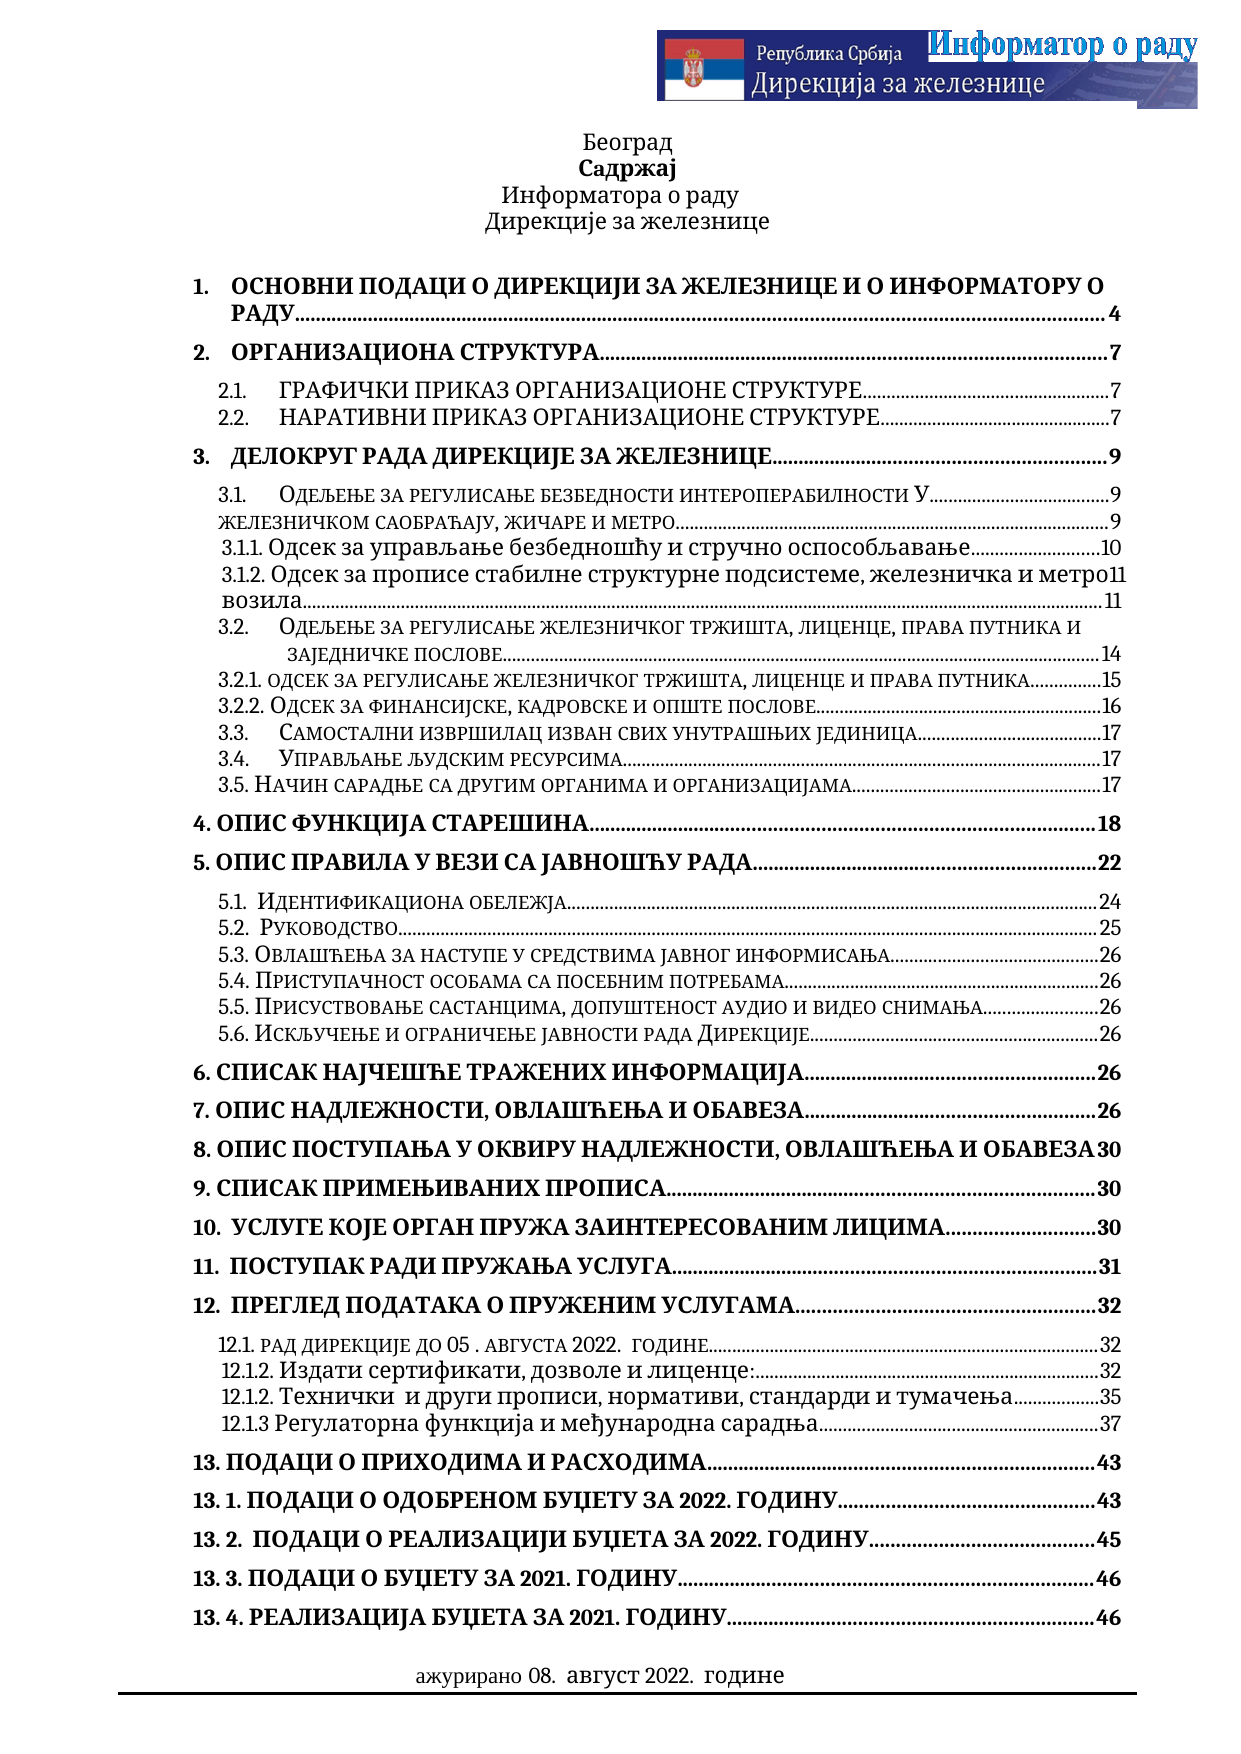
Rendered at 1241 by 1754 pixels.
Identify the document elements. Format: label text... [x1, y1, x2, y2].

text 13. 3. ПОДАЦИ О буџету за 2021. годину 46 [193, 1566, 1137, 1592]
text 6. СПИСАК НАЈЧЕШЋЕ ТРАЖЕНИХ ИНФОРМАЦИЈА 26 [193, 1059, 1137, 1086]
text 5.6. Искључење и ограничење јавности рада Дирекције 26 [218, 1021, 1137, 1047]
text 12.1.2. Издати сертификати, дозволе и лиценце: 32 [222, 1358, 1137, 1384]
text 3.2.2. Одсек за финансијске, кадровске и опште послове 16 [218, 693, 1137, 719]
text 12.1.2. Технички и други прописи, нормативи, стандарди и тумачења 35 [222, 1384, 1137, 1410]
text 10. УСЛУГЕ КОЈЕ ОРГАН ПРУЖА ЗАИНТЕРЕСОВАНИМ ЛИЦИМА 30 [193, 1215, 1137, 1241]
text 9. СПИСАК ПРИМЕЊИВАНИХ ПРОПИСА 30 [193, 1176, 1137, 1202]
text 11. ПОСТУПАК РАДИ ПРУЖАЊА УСЛУГА 31 [193, 1254, 1137, 1280]
text 3.3. Самостални извршилац изван свих унутрашњих јединица 17 [218, 719, 1137, 746]
text 3.1. Одељење за регулисање безбедности интероперабилности У 9 [218, 482, 1137, 509]
text Сaдржај [118, 156, 1137, 183]
text 12.1.3 Регулаторна функција и међународна сарадња 37 [222, 1410, 1137, 1437]
text 12. ПРЕГЛЕД ПОДАТАКА О ПРУЖЕНИМ УСЛУГАМА 32 [193, 1292, 1137, 1319]
text 7. ОПИС НАДЛЕЖНОСТИ, ОВЛАШЋЕЊА И ОБАВЕЗА 26 [193, 1098, 1137, 1124]
text 3.5. Начин сарадње са другим органима и организацијама 17 [218, 772, 1137, 798]
text 5.4. Приступачност особама са посебним потребама 26 [218, 968, 1137, 994]
text 3.1.1. Одсек за управљање безбедношћу и стручно оспособљавање 10 [222, 535, 1137, 561]
text Београд [118, 130, 1137, 156]
text 2.1. ГРАФИЧКИ ПРИКАЗ ОРГАНИЗАЦИОНЕ СТРУКТУРЕ 7 [218, 378, 1137, 404]
text 13. 2. ПОДАЦИ О реализацији буџета за 2022. годину 45 [193, 1527, 1137, 1553]
text 12.1. рад дирекције до 05 . августа 2022. године 32 [218, 1331, 1137, 1358]
text 13. 1. ПОДАЦИ О одобреном БУЏЕТУ ЗА 2022. ГОДИНУ 43 [193, 1488, 1137, 1514]
text 5.3. Овлашћења за наступе у средствима јавног информисања 26 [218, 941, 1137, 968]
text 3.2. Одељење за регулисање железничког тржишта, лиценце, права путника и заједничке послове 14 [218, 614, 1137, 667]
text 3.1.2. Одсек за прописе стабилне структурне подсистеме, железничка и метро 11 [222, 561, 1137, 588]
text 3.2.1. одсек за регулисање железничког тржишта, лиценце и права путника 15 [218, 667, 1137, 693]
text Дирекције за железнице [118, 209, 1137, 235]
text 5.2. Руководство 25 [218, 915, 1137, 941]
text возила 11 [222, 588, 1137, 614]
text 4. опис функција старешина 18 [193, 811, 1137, 837]
text 1. ОСНОВНИ ПОДАЦИ О ДИРЕКЦИЈИ ЗА ЖЕЛЕЗНИЦЕ И О ИНФОРМАТОРУ О РАДУ 4 [193, 274, 1137, 327]
text Информатора о раду [118, 183, 1137, 209]
text 2.2. НАРАТИВНИ ПРИКАЗ ОРГАНИЗАЦИОНЕ СТРУКТУРЕ 7 [218, 404, 1137, 431]
text 5.5. Присуствовање састанцима, допуштеност аудио и видео снимања 26 [218, 994, 1137, 1021]
picture [937, 30, 943, 44]
text 13. 4. РЕАЛИЗАЦИЈА БУЏЕТА за 2021. годину 46 [193, 1605, 1137, 1631]
picture [657, 30, 1198, 109]
text 8. ОПИС ПОСТУПАЊА У ОКВИРУ НАДЛЕЖНОСТИ, ОВЛАШЋЕЊА И ОБАВЕЗА 30 [193, 1137, 1137, 1163]
text 5.1. Идентификациона обележја 24 [218, 889, 1137, 915]
text 3. ДЕЛОКРУГ РАДА ДИРЕКЦИЈЕ ЗА ЖЕЛЕЗНИЦЕ 9 [193, 443, 1137, 470]
text 5. опис правила у вези са јавношћу рада 22 [193, 850, 1137, 876]
text железничком саобраћају, жичаре и метро 9 [218, 509, 1137, 535]
text 3.4. Управљање људским ресурсима 17 [218, 746, 1137, 772]
text 13. ПОДАЦИ О ПРИХОДИМА И РАСХОДИМА 43 [193, 1449, 1137, 1476]
text 2. ОРГАНИЗАЦИОНА СТРУКТУРА 7 [193, 339, 1137, 366]
